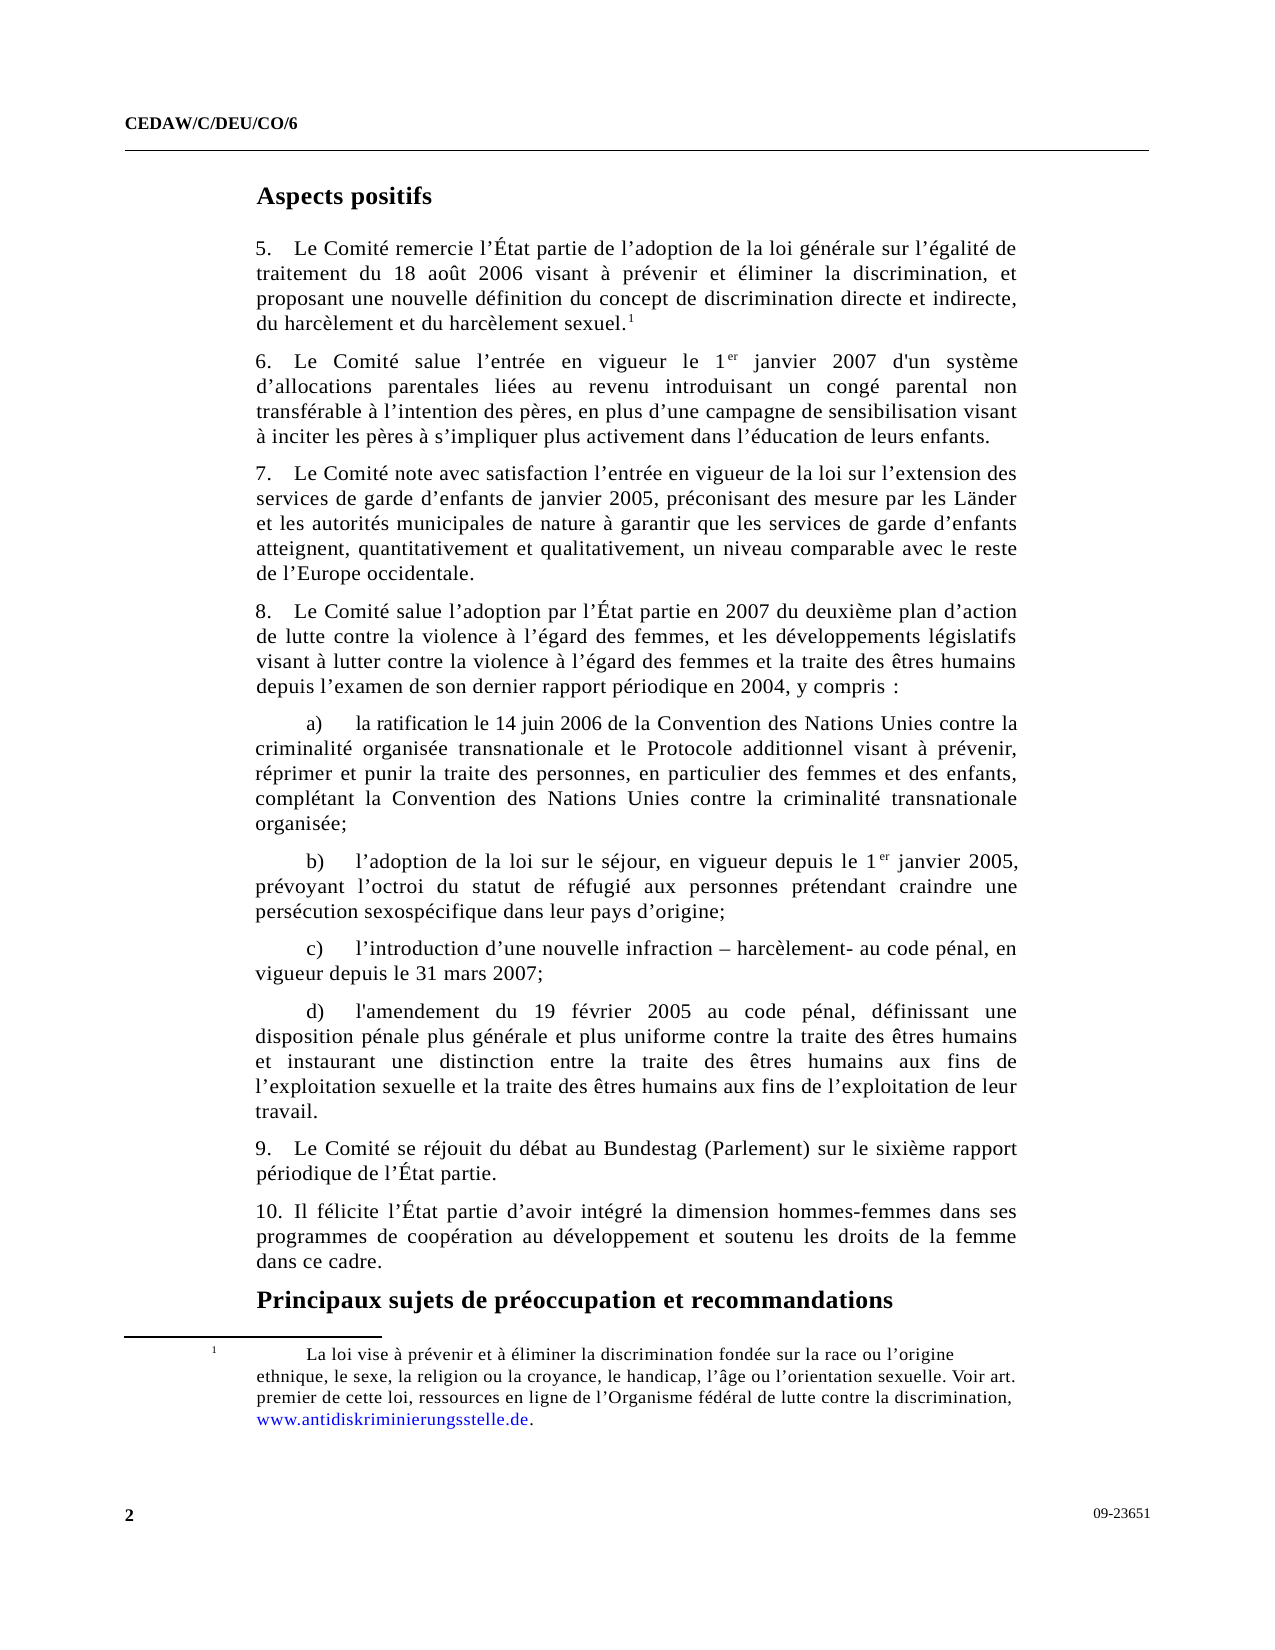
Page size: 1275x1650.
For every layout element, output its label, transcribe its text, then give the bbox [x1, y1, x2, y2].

list Le Comité salue l’entrée en vigueur le 1er janvier 2007 d'un système d’allocations parentales liées au revenu introduisant un congé parental non transférable à l’intention des pères, en plus d’une campagne de sensibilisation visant à inciter les pères à s’impliquer plus activement dans l’éducation de leurs enfants. [255, 348, 1019, 448]
list Le Comité salue l’adoption par l’État partie en 2007 du deuxième plan d’action de lutte contre la violence à l’égard des femmes, et les développements législatifs visant à lutter contre la violence à l’égard des femmes et la traite des êtres humains depuis l’examen de son dernier rapport périodique en 2004, y compris : [255, 598, 1019, 698]
text a) la ratification le 14 juin 2006 de des Nations Unies contre la criminalité organisée transnationale et le Protocole additionnel visant à prévenir, réprimer et punir la traite des personnes, en particulier des femmes et des enfants, complétant des Nations Unies contre la criminalité transnationale organisée; [255, 711, 1019, 836]
text c) l’introduction d’une nouvelle infraction – harcèlement- au code pénal, en vigueur depuis le 31 mars 2007; [255, 936, 1019, 986]
text b) l’adoption de la loi sur le séjour, en vigueur depuis le 1er janvier 2005, prévoyant l’octroi du statut de réfugié aux personnes prétendant craindre une persécution sexospécifique dans leur pays d’origine; [255, 848, 1019, 923]
text Aspects positifs [124, 181, 1019, 211]
text d) l'amendement du 19 février 2005 au code pénal, définissant une disposition pénale plus générale et plus uniforme contre la traite des êtres humains et instaurant une distinction entre la traite des êtres humains aux fins de l’exploitation sexuelle et la traite des êtres humains aux fins de l’exploitation de leur travail. [255, 998, 1019, 1123]
list Le Comité se réjouit du débat au Bundestag (Parlement) sur le sixième rapport périodique de l’État partie. [255, 1136, 1019, 1186]
text Principaux sujets de préoccupation et recommandations [124, 1286, 1019, 1315]
list Il félicite l’État partie d’avoir intégré la dimension hommes-femmes dans ses programmes de coopération au développement et soutenu les droits de la femme dans ce cadre. [255, 1198, 1019, 1273]
list Le Comité note avec satisfaction l’entrée en vigueur de la loi sur l’extension des services de garde d’enfants de janvier 2005, préconisant des mesure par les Länder et les autorités municipales de nature à garantir que les services de garde d’enfants atteignent, quantitativement et qualitativement, un niveau comparable avec le reste de l’Europe occidentale. [255, 461, 1019, 586]
list Le Comité remercie l’État partie de l’adoption de la loi générale sur l’égalité de traitement du 18 août 2006 visant à prévenir et éliminer la discrimination, et proposant une nouvelle définition du concept de discrimination directe et indirecte, du harcèlement et du harcèlement sexuel. [255, 236, 1019, 336]
